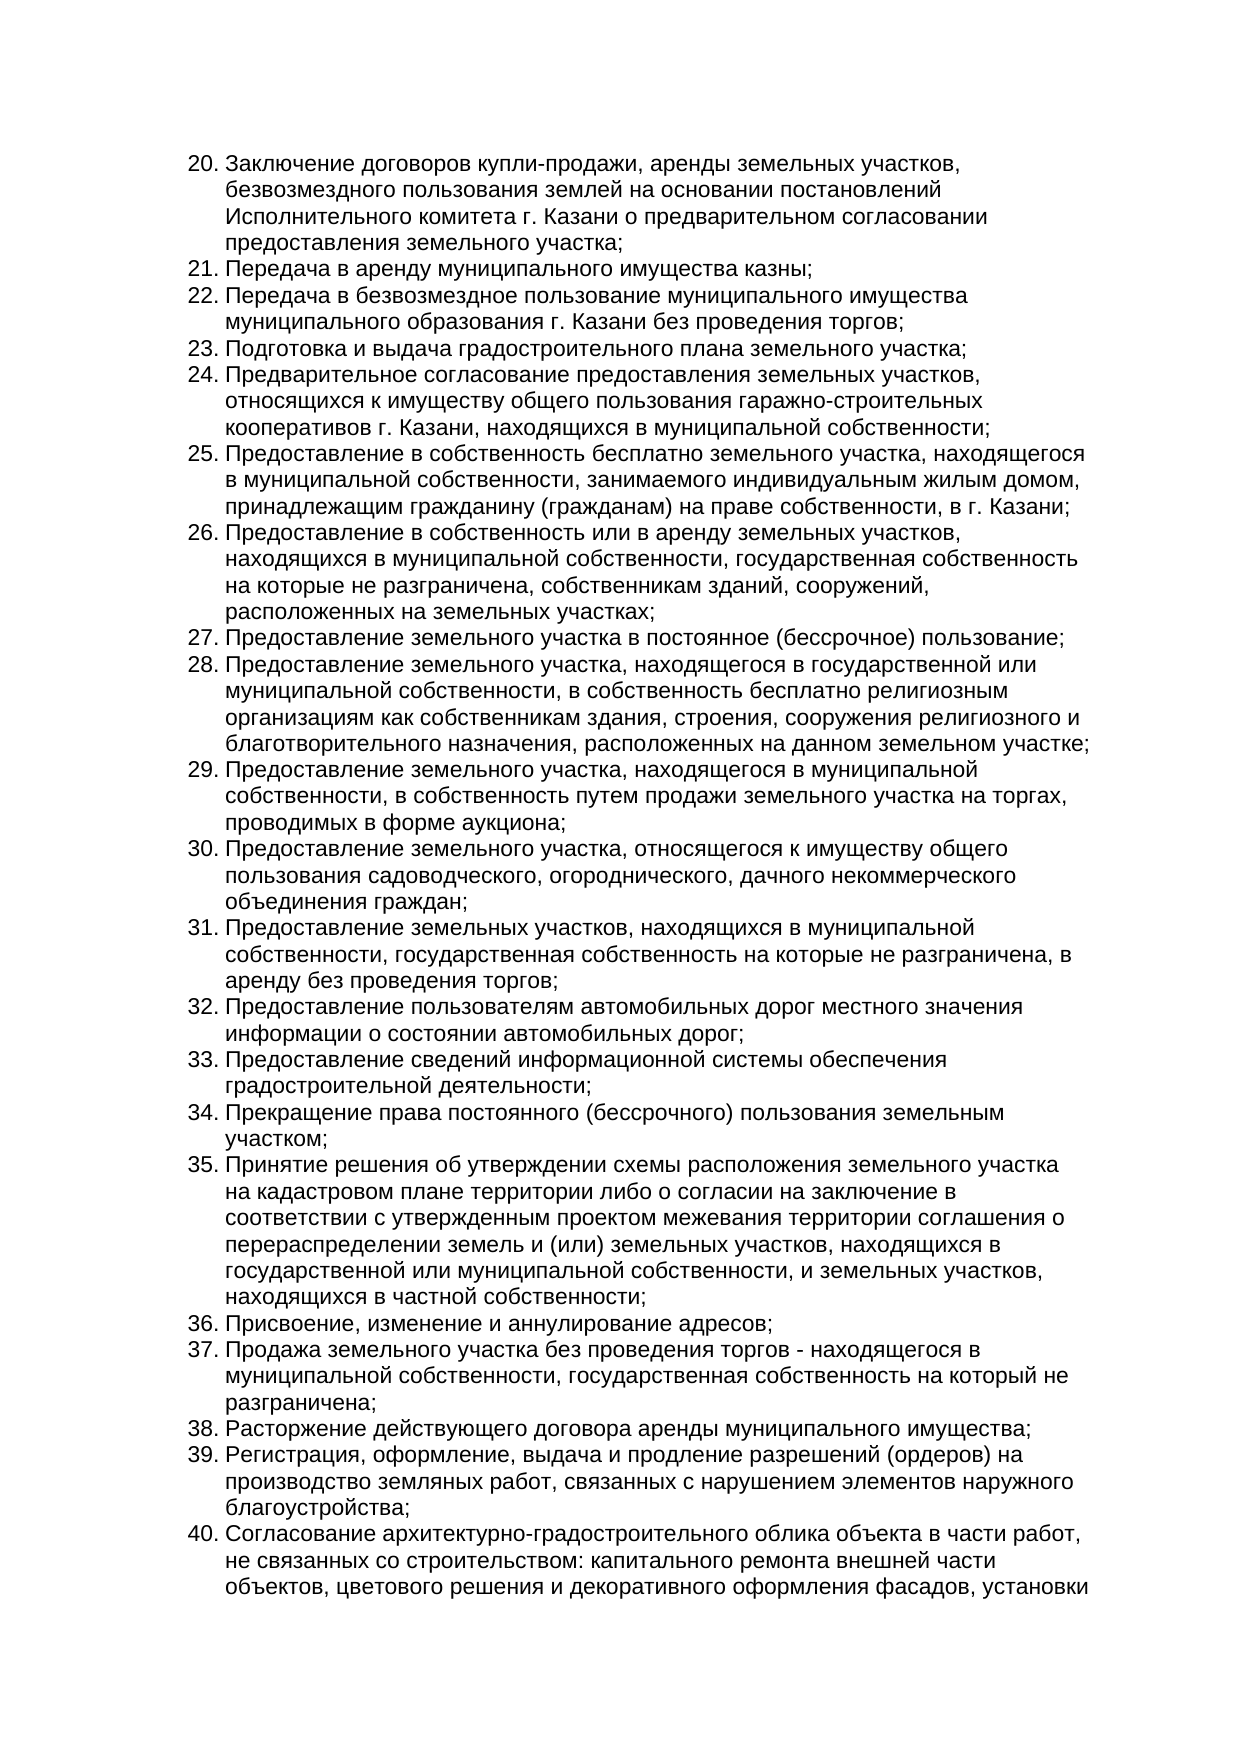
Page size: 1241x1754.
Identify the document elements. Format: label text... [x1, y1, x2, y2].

list Предоставление в собственность или в аренду земельных участков, находящихся в муниципальной собственности, государственная собственность на которые не разграничена, собственникам зданий, сооружений, расположенных на земельных участках; [187, 519, 1090, 624]
list Передача в безвозмездное пользование муниципального имущества муниципального образования г. Казани без проведения торгов; [187, 282, 1090, 334]
list Прекращение права постоянного (бессрочного) пользования земельным участком; [187, 1099, 1090, 1151]
list Предоставление земельного участка, находящегося в государственной или муниципальной собственности, в собственность бесплатно религиозным организациям как собственникам здания, строения, сооружения религиозного и благотворительного назначения, расположенных на данном земельном участке; [187, 651, 1090, 756]
list Расторжение действующего договора аренды муниципального имущества; [187, 1415, 1090, 1441]
list Принятие решения об утверждении схемы расположения земельного участка на кадастровом плане территории либо о согласии на заключение в соответствии с утвержденным проектом межевания территории соглашения о перераспределении земель и (или) земельных участков, находящихся в государственной или муниципальной собственности, и земельных участков, находящихся в частной собственности; [187, 1151, 1090, 1309]
list Предоставление пользователям автомобильных дорог местного значения информации о состоянии автомобильных дорог; [187, 993, 1090, 1046]
list Предоставление земельного участка в постоянное (бессрочное) пользование; [187, 624, 1090, 651]
list Присвоение, изменение и аннулирование адресов; [187, 1309, 1090, 1336]
list Предварительное согласование предоставления земельных участков, относящихся к имуществу общего пользования гаражно-строительных кооперативов г. Казани, находящихся в муниципальной собственности; [187, 361, 1090, 440]
list Регистрация, оформление, выдача и продление разрешений (ордеров) на производство земляных работ, связанных с нарушением элементов наружного благоустройства; [187, 1441, 1090, 1520]
list Заключение договоров купли-продажи, аренды земельных участков, безвозмездного пользования землей на основании постановлений Исполнительного комитета г. Казани о предварительном согласовании предоставления земельного участка; [187, 150, 1090, 255]
list Передача в аренду муниципального имущества казны; [187, 255, 1090, 282]
list Продажа земельного участка без проведения торгов - находящегося в муниципальной собственности, государственная собственность на который не разграничена; [187, 1336, 1090, 1415]
list Подготовка и выдача градостроительного плана земельного участка; [187, 334, 1090, 361]
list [187, 1520, 1090, 1599]
list Предоставление земельного участка, относящегося к имуществу общего пользования садоводческого, огороднического, дачного некоммерческого объединения граждан; [187, 835, 1090, 914]
list Предоставление в собственность бесплатно земельного участка, находящегося в муниципальной собственности, занимаемого индивидуальным жилым домом, принадлежащим гражданину (гражданам) на праве собственности, в г. Казани; [187, 440, 1090, 519]
list Предоставление земельного участка, находящегося в муниципальной собственности, в собственность путем продажи земельного участка на торгах, проводимых в форме аукциона; [187, 756, 1090, 835]
list Предоставление земельных участков, находящихся в муниципальной собственности, государственная собственность на которые не разграничена, в аренду без проведения торгов; [187, 914, 1090, 993]
list Предоставление сведений информационной системы обеспечения градостроительной деятельности; [187, 1046, 1090, 1099]
